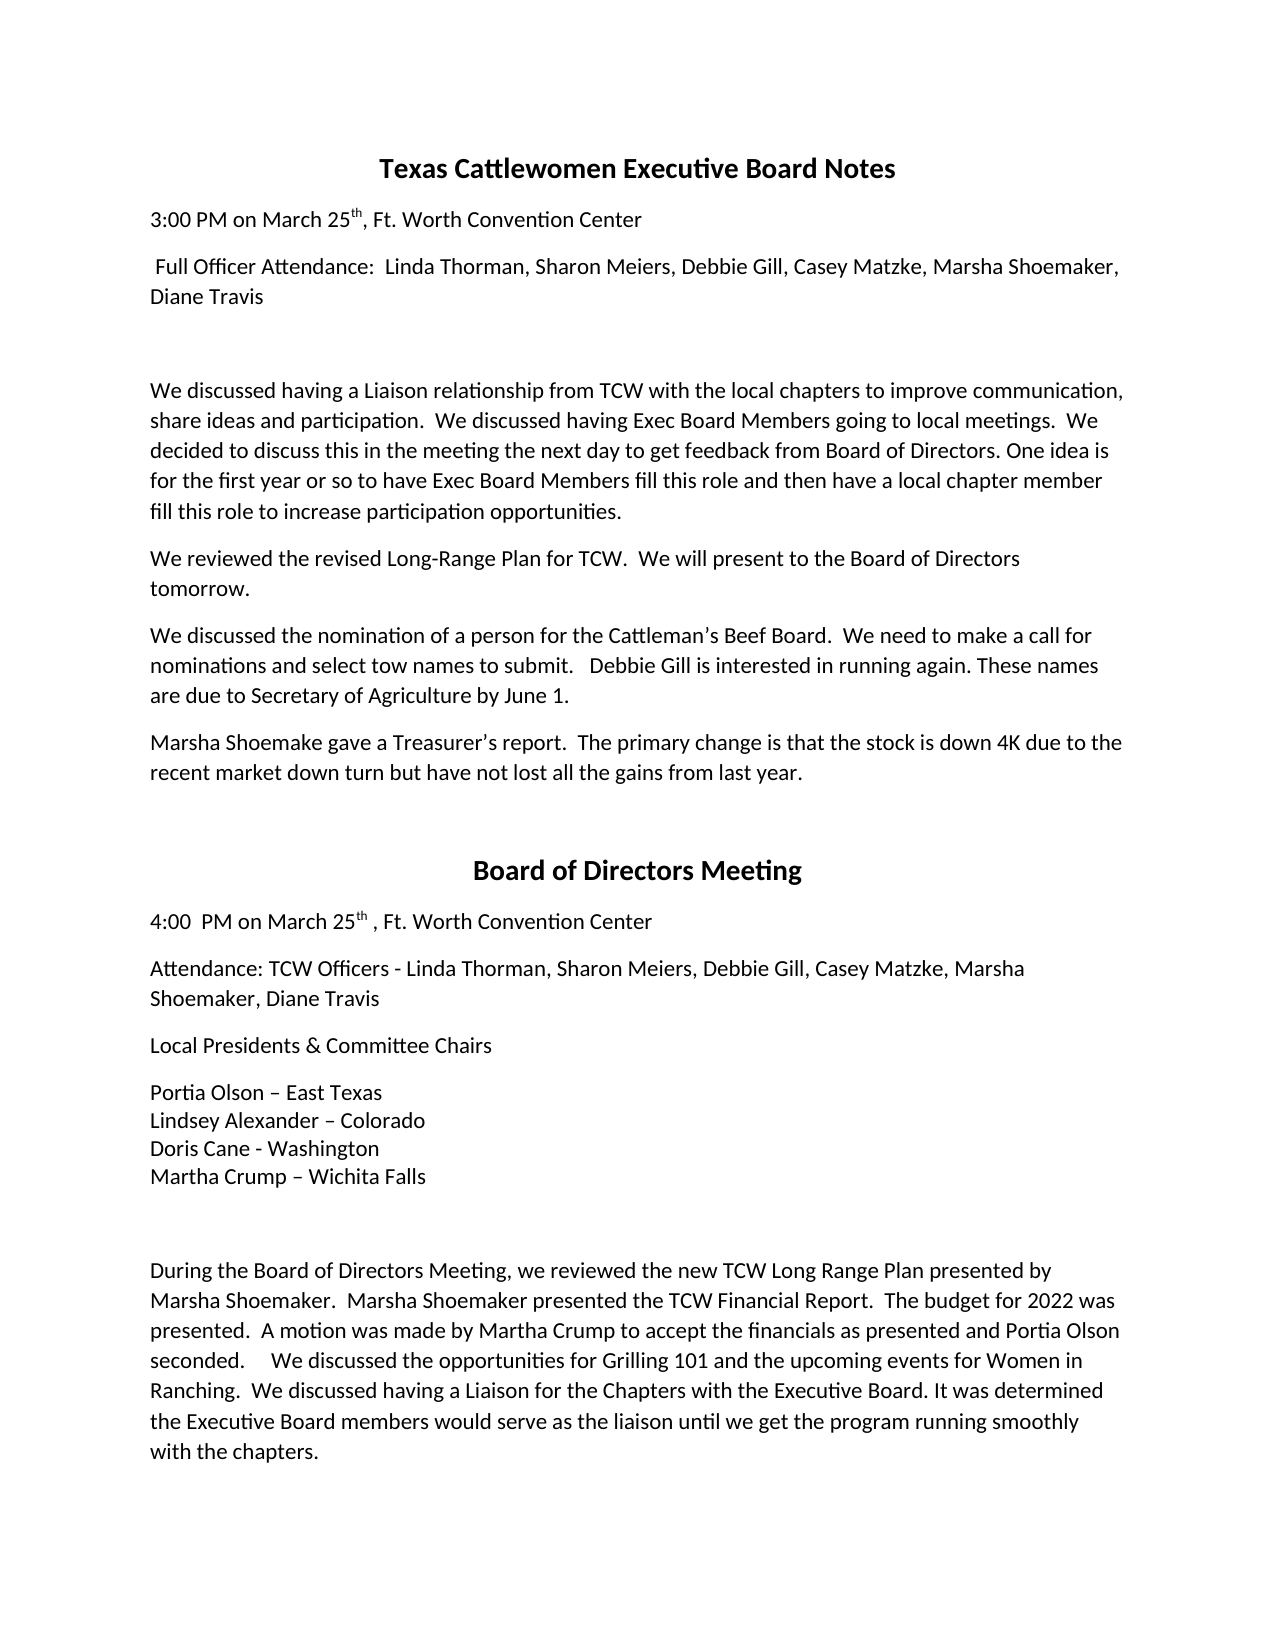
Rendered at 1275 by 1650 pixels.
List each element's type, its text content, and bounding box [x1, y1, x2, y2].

text Board of Directors Meeting [150, 852, 1125, 888]
text Local Presidents & Committee Chairs [150, 1031, 1125, 1059]
text Marsha Shoemake gave a Treasurer’s report. The primary change is that the stock is down 4K due to the recent market down turn but have not lost all the gains from last year. [150, 728, 1125, 786]
text Doris Cane - Washington [150, 1134, 1125, 1162]
text 3:00 PM on March 25th, Ft. Worth Convention Center [150, 205, 1125, 233]
text Texas Cattlewomen Executive Board Notes [150, 150, 1125, 186]
text Lindsey Alexander – Colorado [150, 1106, 1125, 1134]
text We reviewed the revised Long-Range Plan for TCW. We will present to the Board of Directors tomorrow. [150, 544, 1125, 602]
text Full Officer Attendance: Linda Thorman, Sharon Meiers, Debbie Gill, Casey Matzke, Marsha Shoemaker, Diane Travis [150, 252, 1125, 310]
text During the Board of Directors Meeting, we reviewed the new TCW Long Range Plan presented by Marsha Shoemaker. Marsha Shoemaker presented the TCW Financial Report. The budget for 2022 was presented. A motion was made by Martha Crump to accept the financials as presented and Portia Olson seconded. We discussed the opportunities for Grilling 101 and the upcoming events for Women in Ranching. We discussed having a Liaison for the Chapters with the Executive Board. It was determined the Executive Board members would serve as the liaison until we get the program running smoothly with the chapters. [150, 1256, 1125, 1465]
text We discussed having a Liaison relationship from TCW with the local chapters to improve communication, share ideas and participation. We discussed having Exec Board Members going to local meetings. We decided to discuss this in the meeting the next day to get feedback from Board of Directors. One idea is for the first year or so to have Exec Board Members fill this role and then have a local chapter member fill this role to increase participation opportunities. [150, 376, 1125, 525]
text Portia Olson – East Texas [150, 1078, 1125, 1106]
text Attendance: TCW Officers - Linda Thorman, Sharon Meiers, Debbie Gill, Casey Matzke, Marsha Shoemaker, Diane Travis [150, 954, 1125, 1012]
text We discussed the nomination of a person for the Cattleman’s Beef Board. We need to make a call for nominations and select tow names to submit. Debbie Gill is interested in running again. These names are due to Secretary of Agriculture by June 1. [150, 621, 1125, 709]
text 4:00 PM on March 25th , Ft. Worth Convention Center [150, 907, 1125, 935]
text Martha Crump – Wichita Falls [150, 1162, 1125, 1190]
